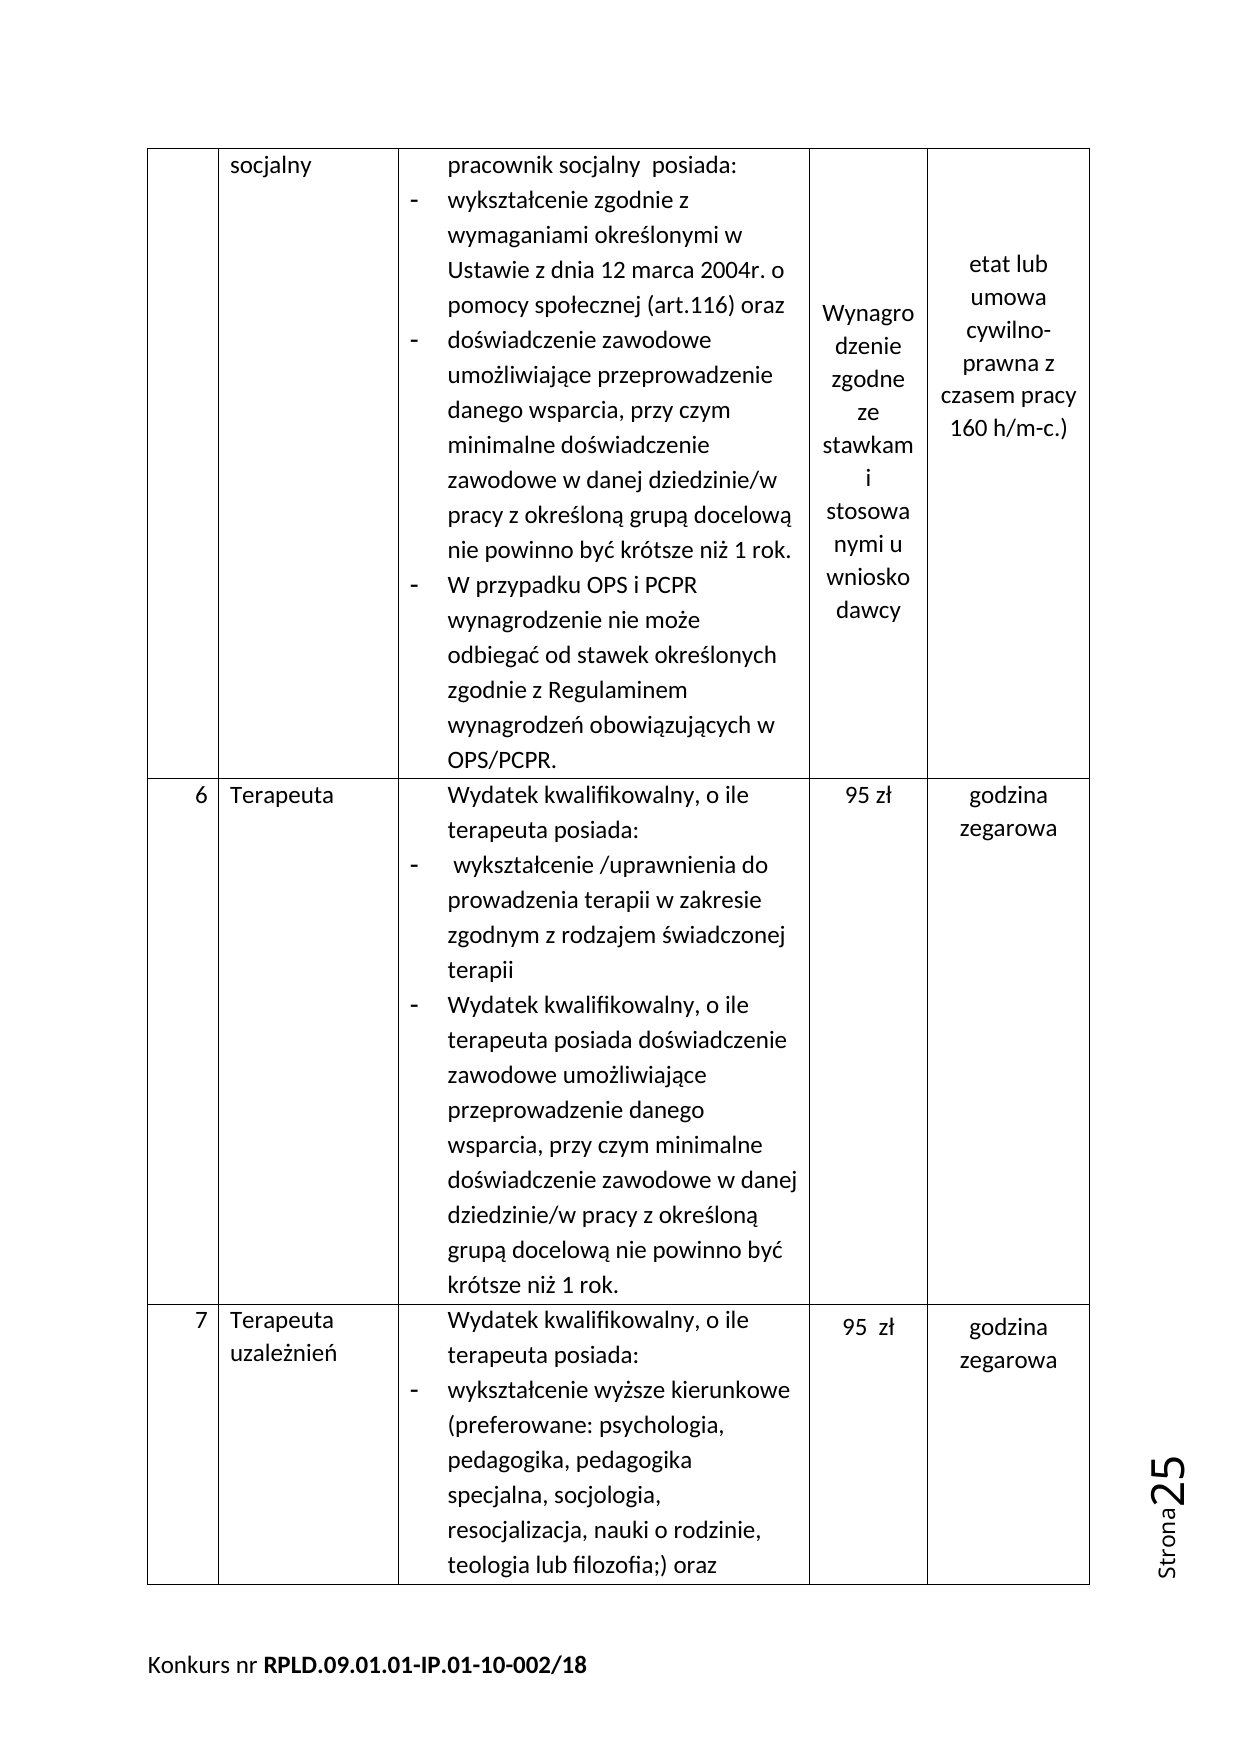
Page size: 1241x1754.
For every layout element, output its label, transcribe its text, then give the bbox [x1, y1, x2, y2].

table_cell 95 zł [810, 779, 927, 1303]
table_cell Terapeuta [219, 779, 398, 1303]
table_cell godzina zegarowa [928, 1305, 1089, 1584]
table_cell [810, 149, 927, 778]
table_cell 7 [148, 1305, 218, 1584]
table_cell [399, 149, 809, 778]
table_cell Pracownik socjalny [219, 149, 398, 778]
table_cell godzina zegarowa [928, 779, 1089, 1303]
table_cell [928, 149, 1089, 778]
table_cell Wydatek kwalifikowalny, o ile terapeuta posiada: wykształcenie /uprawnienia do prowadzenia terapii w zakresie zgodnym z rodzajem świadczonej terapii Wydatek kwalifikowalny, o ile terapeuta posiada doświadczenie zawodowe umożliwiające przeprowadzenie danego wsparcia, przy czym minimalne doświadczenie zawodowe w danej dziedzinie/w pracy z określoną grupą docelową nie powinno być krótsze niż 1 rok. [399, 779, 809, 1303]
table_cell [399, 1305, 809, 1584]
table_cell 95 zł [810, 1305, 927, 1584]
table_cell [219, 1305, 398, 1584]
table_cell 6 [148, 779, 218, 1303]
table_cell 5 [148, 149, 218, 778]
